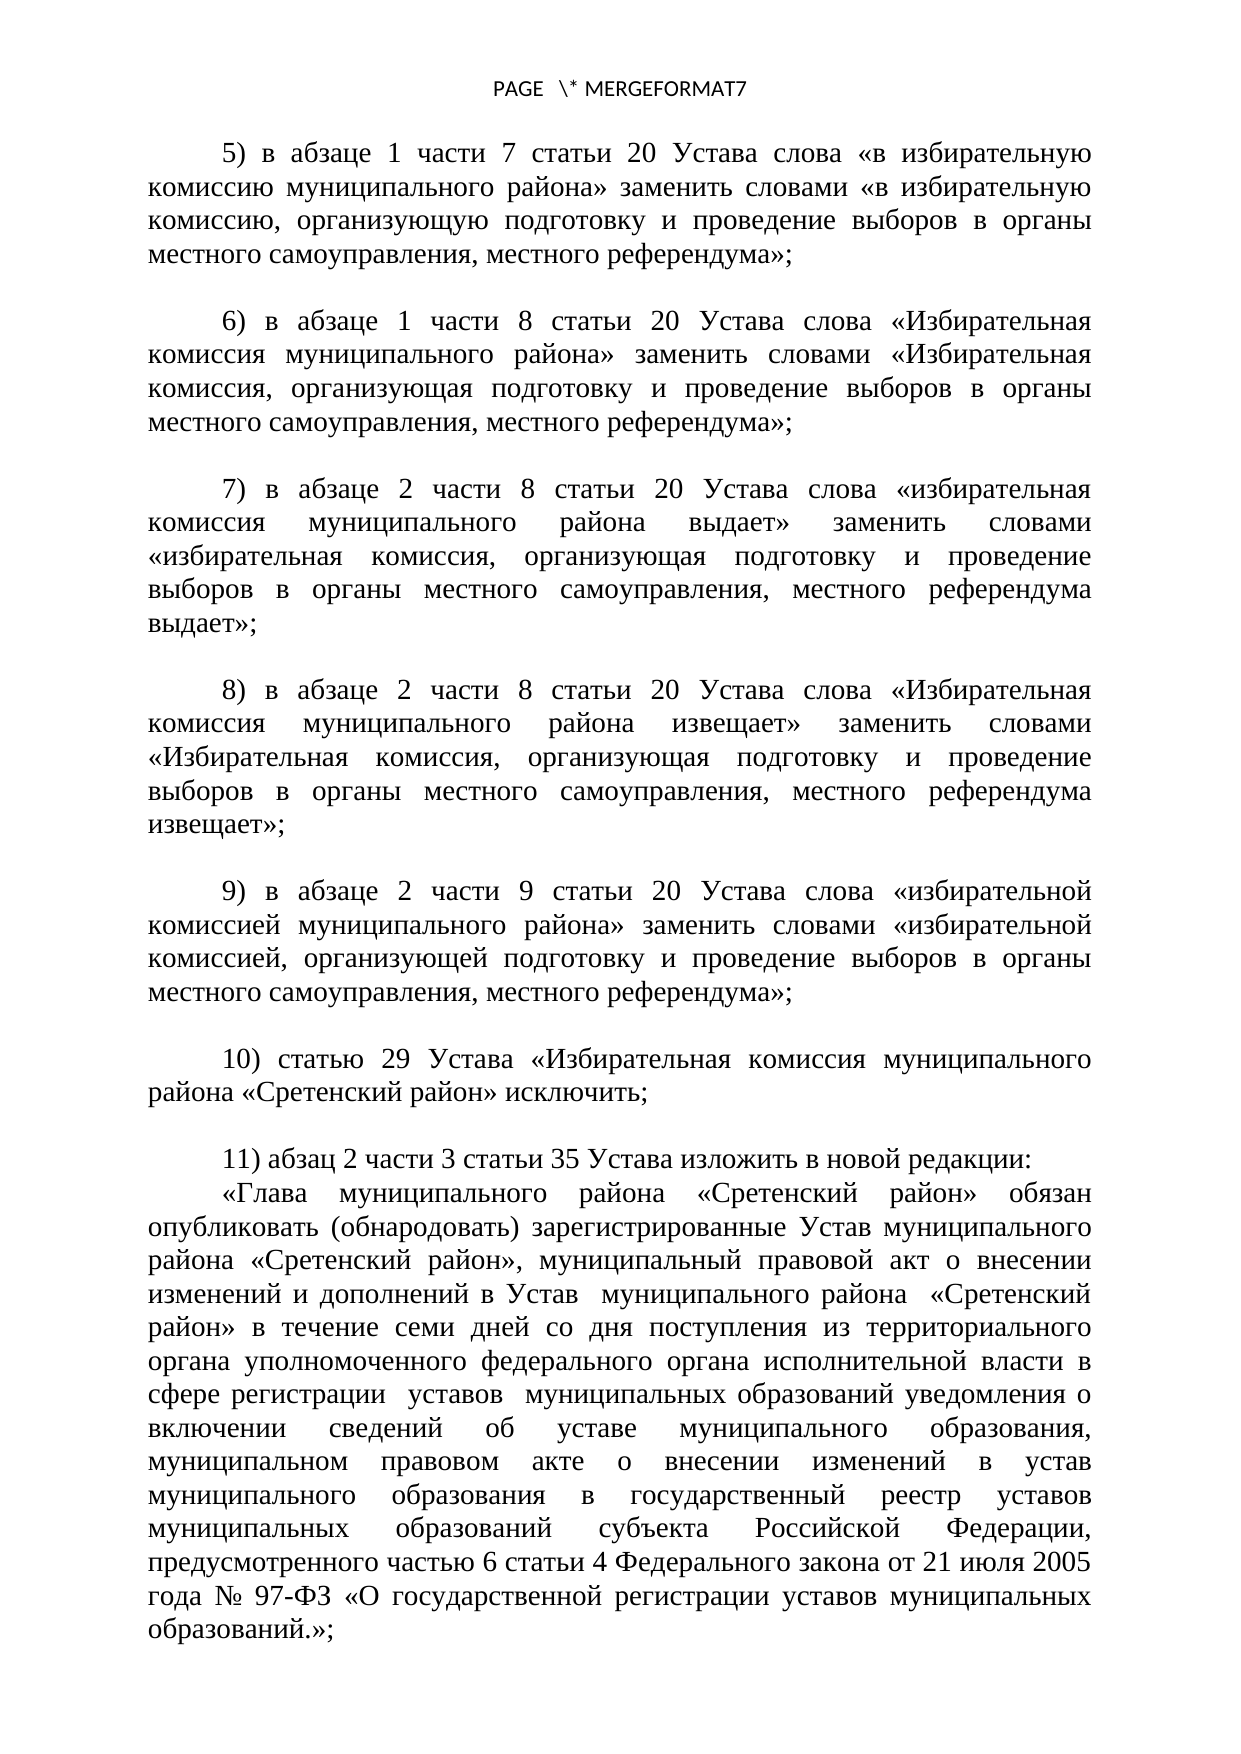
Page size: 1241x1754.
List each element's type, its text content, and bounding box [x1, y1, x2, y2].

list 11) абзац 2 части 3 статьи 35 Устава изложить в новой редакции: [148, 1142, 1092, 1175]
list 8) в абзаце 2 части 8 статьи 20 Устава слова «Избирательная комиссия муниципального района извещает» заменить словами «Избирательная комиссия, организующая подготовку и проведение выборов в органы местного самоуправления, местного референдума извещает»; [148, 672, 1092, 840]
list 10) статью 29 Устава «Избирательная комиссия муниципального района «Сретенский район» исключить; [148, 1041, 1092, 1108]
list 9) в абзаце 2 части 9 статьи 20 Устава слова «избирательной комиссией муниципального района» заменить словами «избирательной комиссией, организующей подготовку и проведение выборов в органы местного самоуправления, местного референдума»; [148, 873, 1092, 1007]
list 6) в абзаце 1 части 8 статьи 20 Устава слова «Избирательная комиссия муниципального района» заменить словами «Избирательная комиссия, организующая подготовку и проведение выборов в органы местного самоуправления, местного референдума»; [148, 303, 1092, 437]
list 5) в абзаце 1 части 7 статьи 20 Устава слова «в избирательную комиссию муниципального района» заменить словами «в избирательную комиссию, организующую подготовку и проведение выборов в органы местного самоуправления, местного референдума»; [148, 135, 1092, 269]
list 7) в абзаце 2 части 8 статьи 20 Устава слова «избирательная комиссия муниципального района выдает» заменить словами «избирательная комиссия, организующая подготовку и проведение выборов в органы местного самоуправления, местного референдума выдает»; [148, 471, 1092, 638]
list «Глава муниципального района «Сретенский район» обязан опубликовать (обнародовать) зарегистрированные Устав муниципального района «Сретенский район», муниципальный правовой акт о внесении изменений и дополнений в Устав муниципального района «Сретенский район» в течение семи дней со дня поступления из территориального органа уполномоченного федерального органа исполнительной власти в сфере регистрации уставов муниципальных образований уведомления о включении сведений об уставе муниципального образования, муниципальном правовом акте о внесении изменений в устав муниципального образования в государственный реестр уставов муниципальных образований субъекта Российской Федерации, предусмотренного частью 6 статьи 4 Федерального закона от 21 июля 2005 года № 97-ФЗ «О государственной регистрации уставов муниципальных образований.»; [148, 1175, 1092, 1645]
